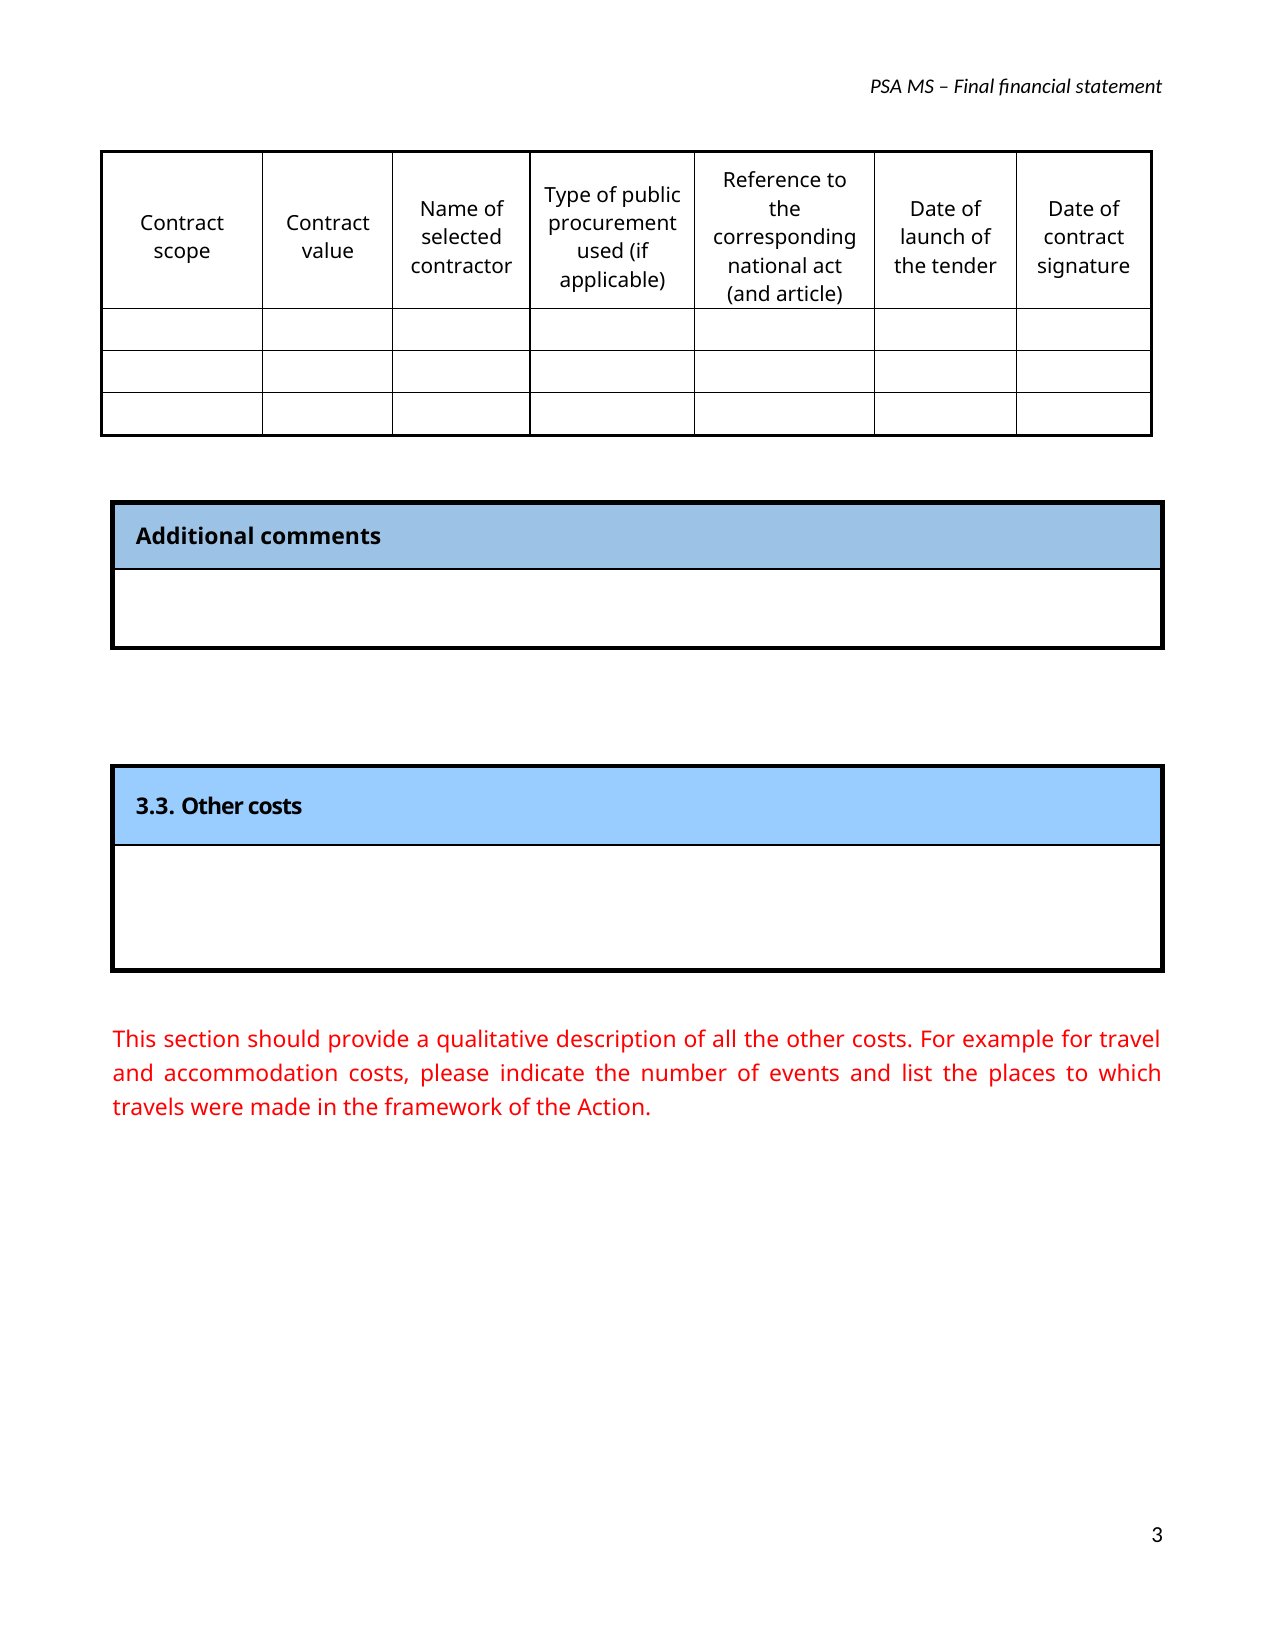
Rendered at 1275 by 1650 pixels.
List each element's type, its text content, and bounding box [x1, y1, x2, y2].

table_header Reference to the corresponding national act (and article) [695, 153, 874, 308]
table_cell [1017, 309, 1150, 350]
text This section should provide a qualitative description of all the other costs. For example for travel and accommodation costs, please indicate the number of events and list the places to which travels were made in the framework of the Action. [112, 1023, 1162, 1122]
table_cell [695, 351, 874, 392]
table_cell [393, 309, 529, 350]
table_cell [695, 309, 874, 350]
table_header Date of launch of the tender [875, 153, 1016, 308]
table_cell [1017, 351, 1150, 392]
table_cell [393, 393, 529, 434]
table_cell [531, 351, 694, 392]
table_cell [875, 309, 1016, 350]
table_cell [1017, 393, 1150, 434]
table_cell [531, 309, 694, 350]
table_cell [263, 309, 392, 350]
table_header 3.3. Other costs [115, 768, 1160, 844]
table_cell [103, 309, 262, 350]
table_cell [875, 351, 1016, 392]
table_header Date of contract signature [1017, 153, 1150, 308]
table_header Type of public procurement used (if applicable) [531, 153, 694, 308]
table_cell [875, 393, 1016, 434]
table_header Name of selected contractor [393, 153, 529, 308]
table_cell [263, 393, 392, 434]
table_cell [531, 393, 694, 434]
table_cell [115, 570, 1160, 646]
table_cell [393, 351, 529, 392]
table_cell [103, 393, 262, 434]
table_header Additional comments [115, 505, 1160, 568]
table_cell [695, 393, 874, 434]
table_header Contract scope [103, 153, 262, 308]
table_cell [263, 351, 392, 392]
table_cell [103, 351, 262, 392]
table_header Contract value [263, 153, 392, 308]
table_cell [115, 846, 1160, 968]
